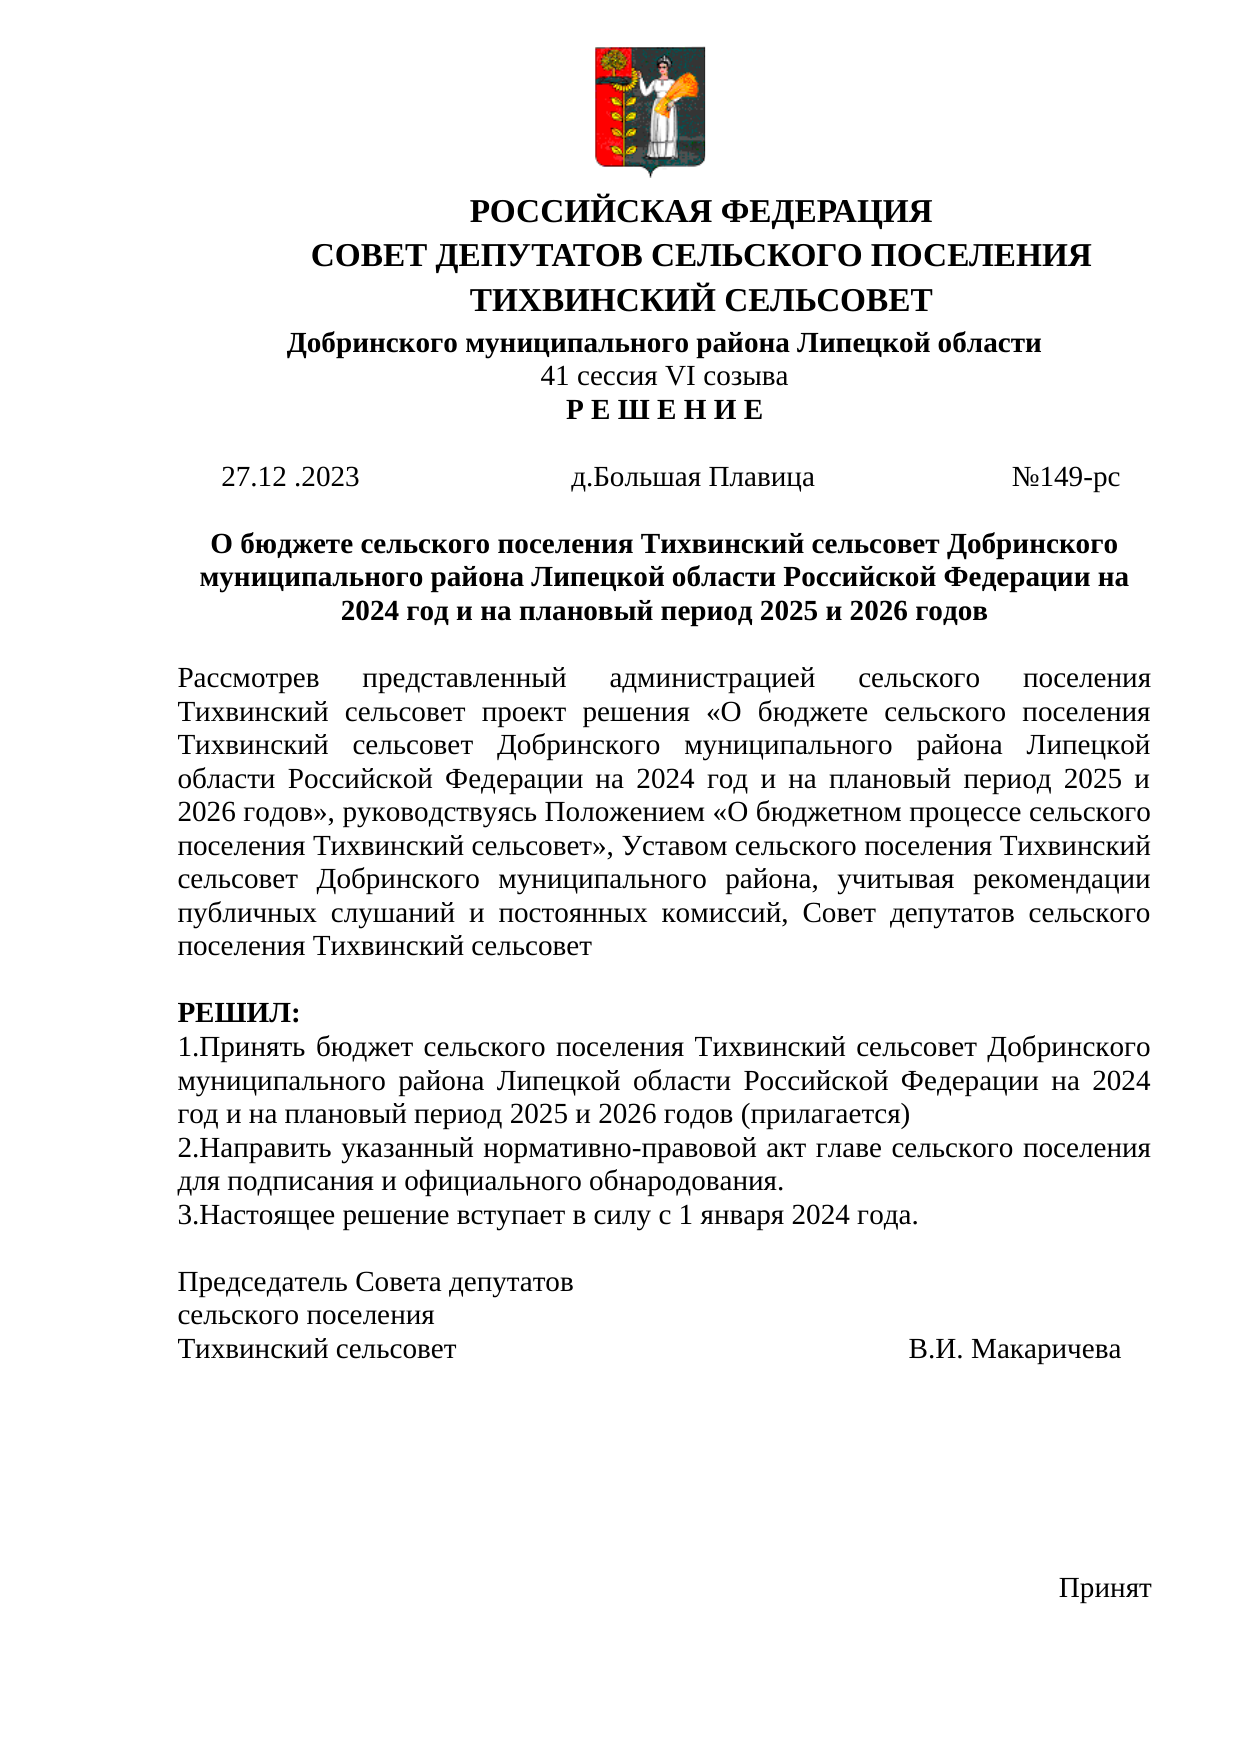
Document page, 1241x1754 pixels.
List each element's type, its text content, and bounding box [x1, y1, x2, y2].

text 41 cессия VI созыва [177, 358, 1152, 392]
text РЕШИЛ: [177, 996, 1152, 1029]
text О бюджете сельского поселения Тихвинский сельсовет Добринского муниципального района Липецкой области Российской Федерации на 2024 год и на плановый период 2025 и 2026 годов [177, 526, 1152, 627]
picture [594, 46, 706, 178]
subtitle РОССИЙСКАЯ ФЕДЕРАЦИЯ [177, 191, 1152, 229]
subtitle Р Е Ш Е Н И Е [177, 392, 1152, 425]
text Рассмотрев представленный администрацией сельского поселения Тихвинский сельсовет проект решения «О бюджете сельского поселения Тихвинский сельсовет Добринского муниципального района Липецкой области Российской Федерации на 2024 год и на плановый период 2025 и 2026 годов», руководствуясь Положением «О бюджетном процессе сельского поселения Тихвинский сельсовет», Уставом сельского поселения Тихвинский сельсовет Добринского муниципального района, учитывая рекомендации публичных слушаний и постоянных комиссий, Совет депутатов сельского поселения Тихвинский сельсовет [177, 660, 1152, 962]
text 27.12 .2023 д.Большая Плавица №149-рс [177, 459, 1152, 492]
subtitle ТИХВИНСКИЙ СЕЛЬСОВЕТ [177, 280, 1152, 318]
text Тихвинский сельсовет В.И. Макаричева [177, 1331, 1152, 1364]
text Принят [177, 1571, 1152, 1604]
text 1.Принять бюджет сельского поселения Тихвинский сельсовет Добринского муниципального района Липецкой области Российской Федерации на 2024 год и на плановый период 2025 и 2026 годов (прилагается) [177, 1029, 1152, 1130]
text Председатель Совета депутатов [177, 1264, 1152, 1297]
subtitle Добринского муниципального района Липецкой области [177, 325, 1152, 358]
text 3.Настоящее решение вступает в силу с 1 января 2024 года. [177, 1197, 1152, 1230]
text 2.Направить указанный нормативно-правовой акт главе сельского поселения для подписания и официального обнародования. [177, 1130, 1152, 1197]
text сельского поселения [177, 1297, 1152, 1331]
subtitle СОВЕТ ДЕПУТАТОВ СЕЛЬСКОГО ПОСЕЛЕНИЯ [177, 236, 1152, 274]
